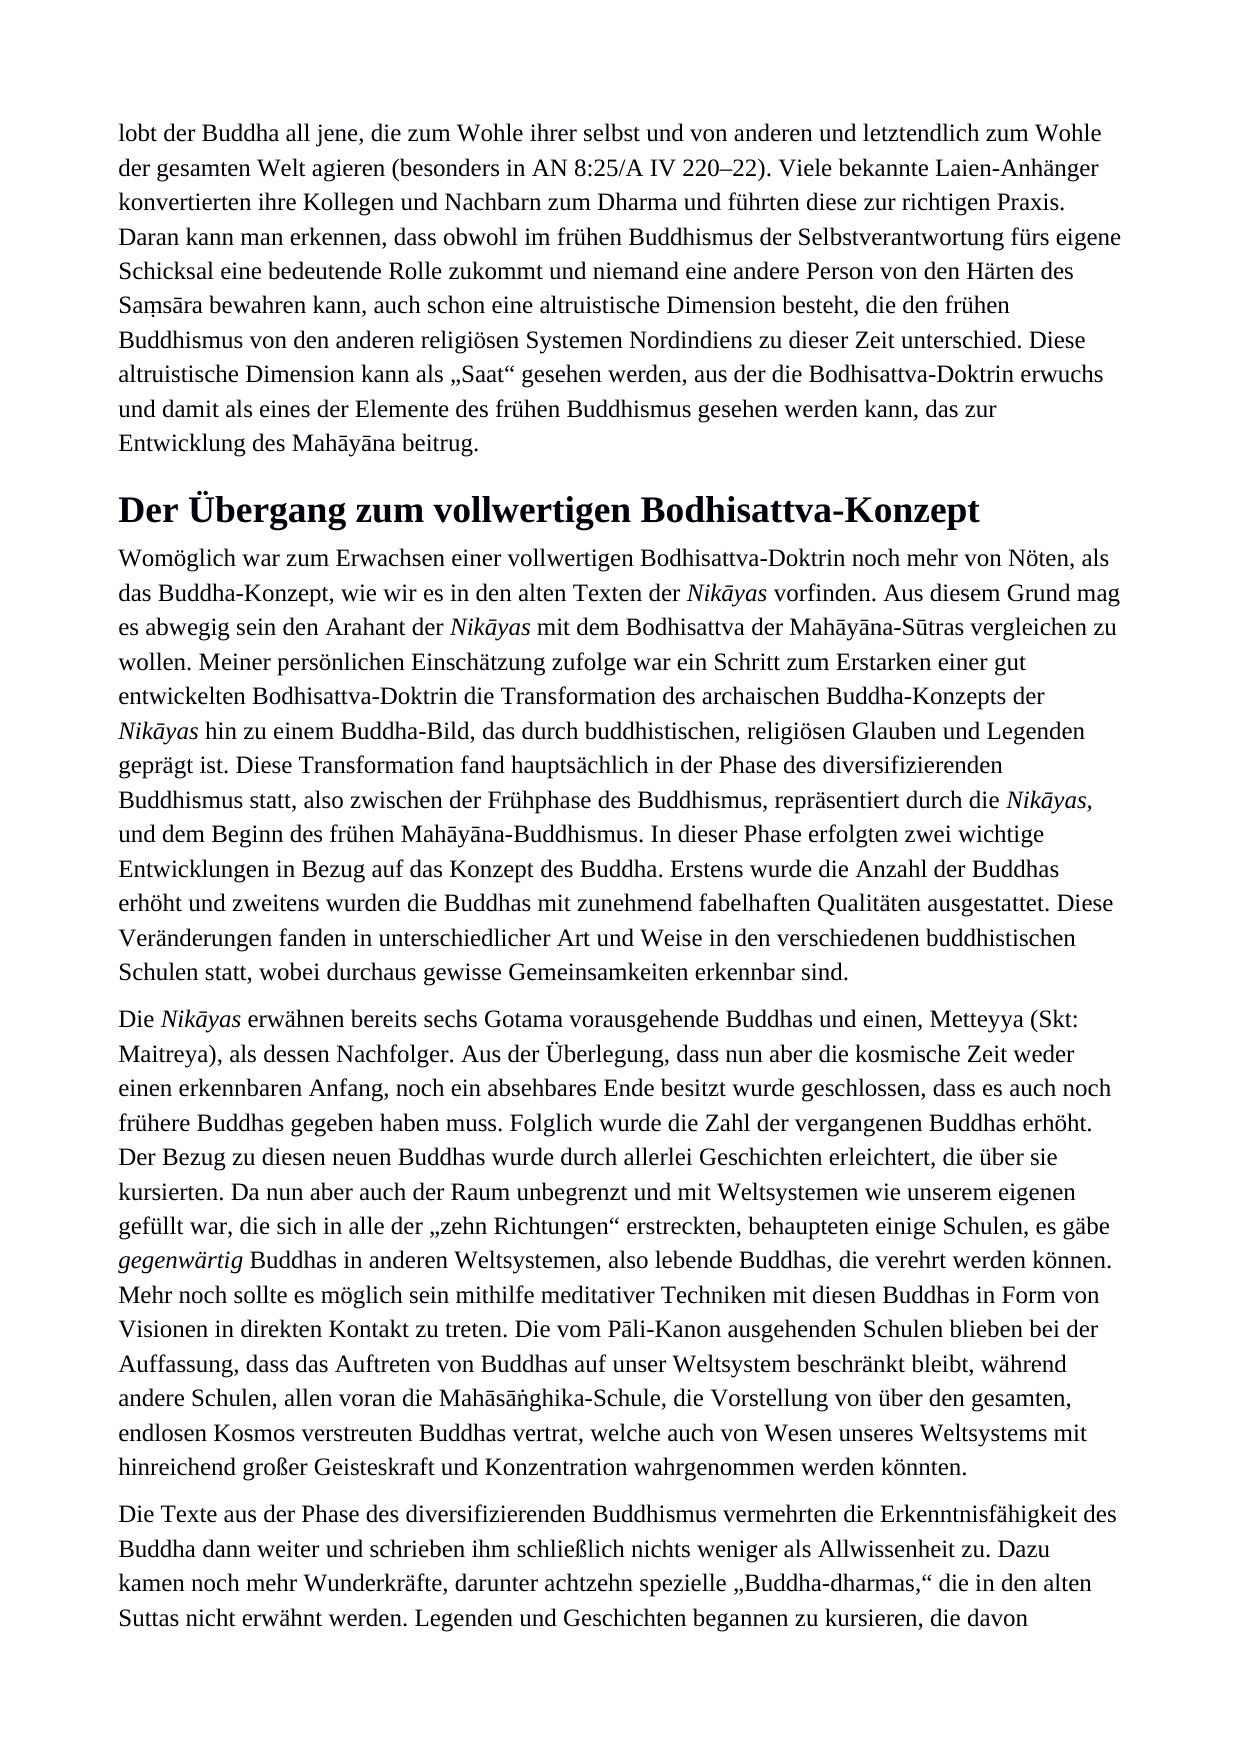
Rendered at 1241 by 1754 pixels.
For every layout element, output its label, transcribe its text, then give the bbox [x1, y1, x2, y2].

subtitle Der Übergang zum vollwertigen Bodhisattva-Konzept [118, 488, 1122, 531]
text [118, 118, 1122, 457]
text Die Nikāyas erwähnen bereits sechs Gotama vorausgehende Buddhas und einen, Metteyya (Skt: Maitreya), als dessen Nachfolger. Aus der Überlegung, dass nun aber die kosmische Zeit weder einen erkennbaren Anfang, noch ein absehbares Ende besitzt wurde geschlossen, dass es auch noch frühere Buddhas gegeben haben muss. Folglich wurde die Zahl der vergangenen Buddhas erhöht. Der Bezug zu diesen neuen Buddhas wurde durch allerlei Geschichten erleichtert, die über sie kursierten. Da nun aber auch der Raum unbegrenzt und mit Weltsystemen wie unserem eigenen gefüllt war, die sich in alle der „zehn Richtungen“ erstreckten, behaupteten einige Schulen, es gäbe gegenwärtig Buddhas in anderen Weltsystemen, also lebende Buddhas, die verehrt werden können. Mehr noch sollte es möglich sein mithilfe meditativer Techniken mit diesen Buddhas in Form von Visionen in direkten Kontakt zu treten. Die vom Pāli-Kanon ausgehenden Schulen blieben bei der Auffassung, dass das Auftreten von Buddhas auf unser Weltsystem beschränkt bleibt, während andere Schulen, allen voran die Mahāsāṅghika-Schule, die Vorstellung von über den gesamten, endlosen Kosmos verstreuten Buddhas vertrat, welche auch von Wesen unseres Weltsystems mit hinreichend großer Geisteskraft und Konzentration wahrgenommen werden könnten. [118, 1004, 1122, 1481]
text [118, 1499, 1122, 1632]
text Womöglich war zum Erwachsen einer vollwertigen Bodhisattva-Doktrin noch mehr von Nöten, als das Buddha-Konzept, wie wir es in den alten Texten der Nikāyas vorfinden. Aus diesem Grund mag es abwegig sein den Arahant der Nikāyas mit dem Bodhisattva der Mahāyāna-Sūtras vergleichen zu wollen. Meiner persönlichen Einschätzung zufolge war ein Schritt zum Erstarken einer gut entwickelten Bodhisattva-Doktrin die Transformation des archaischen Buddha-Konzepts der Nikāyas hin zu einem Buddha-Bild, das durch buddhistischen, religiösen Glauben und Legenden geprägt ist. Diese Transformation fand hauptsächlich in der Phase des diversifizierenden Buddhismus statt, also zwischen der Frühphase des Buddhismus, repräsentiert durch die Nikāyas, und dem Beginn des frühen Mahāyāna-Buddhismus. In dieser Phase erfolgten zwei wichtige Entwicklungen in Bezug auf das Konzept des Buddha. Erstens wurde die Anzahl der Buddhas erhöht und zweitens wurden die Buddhas mit zunehmend fabelhaften Qualitäten ausgestattet. Diese Veränderungen fanden in unterschiedlicher Art und Weise in den verschiedenen buddhistischen Schulen statt, wobei durchaus gewisse Gemeinsamkeiten erkennbar sind. [118, 543, 1122, 986]
